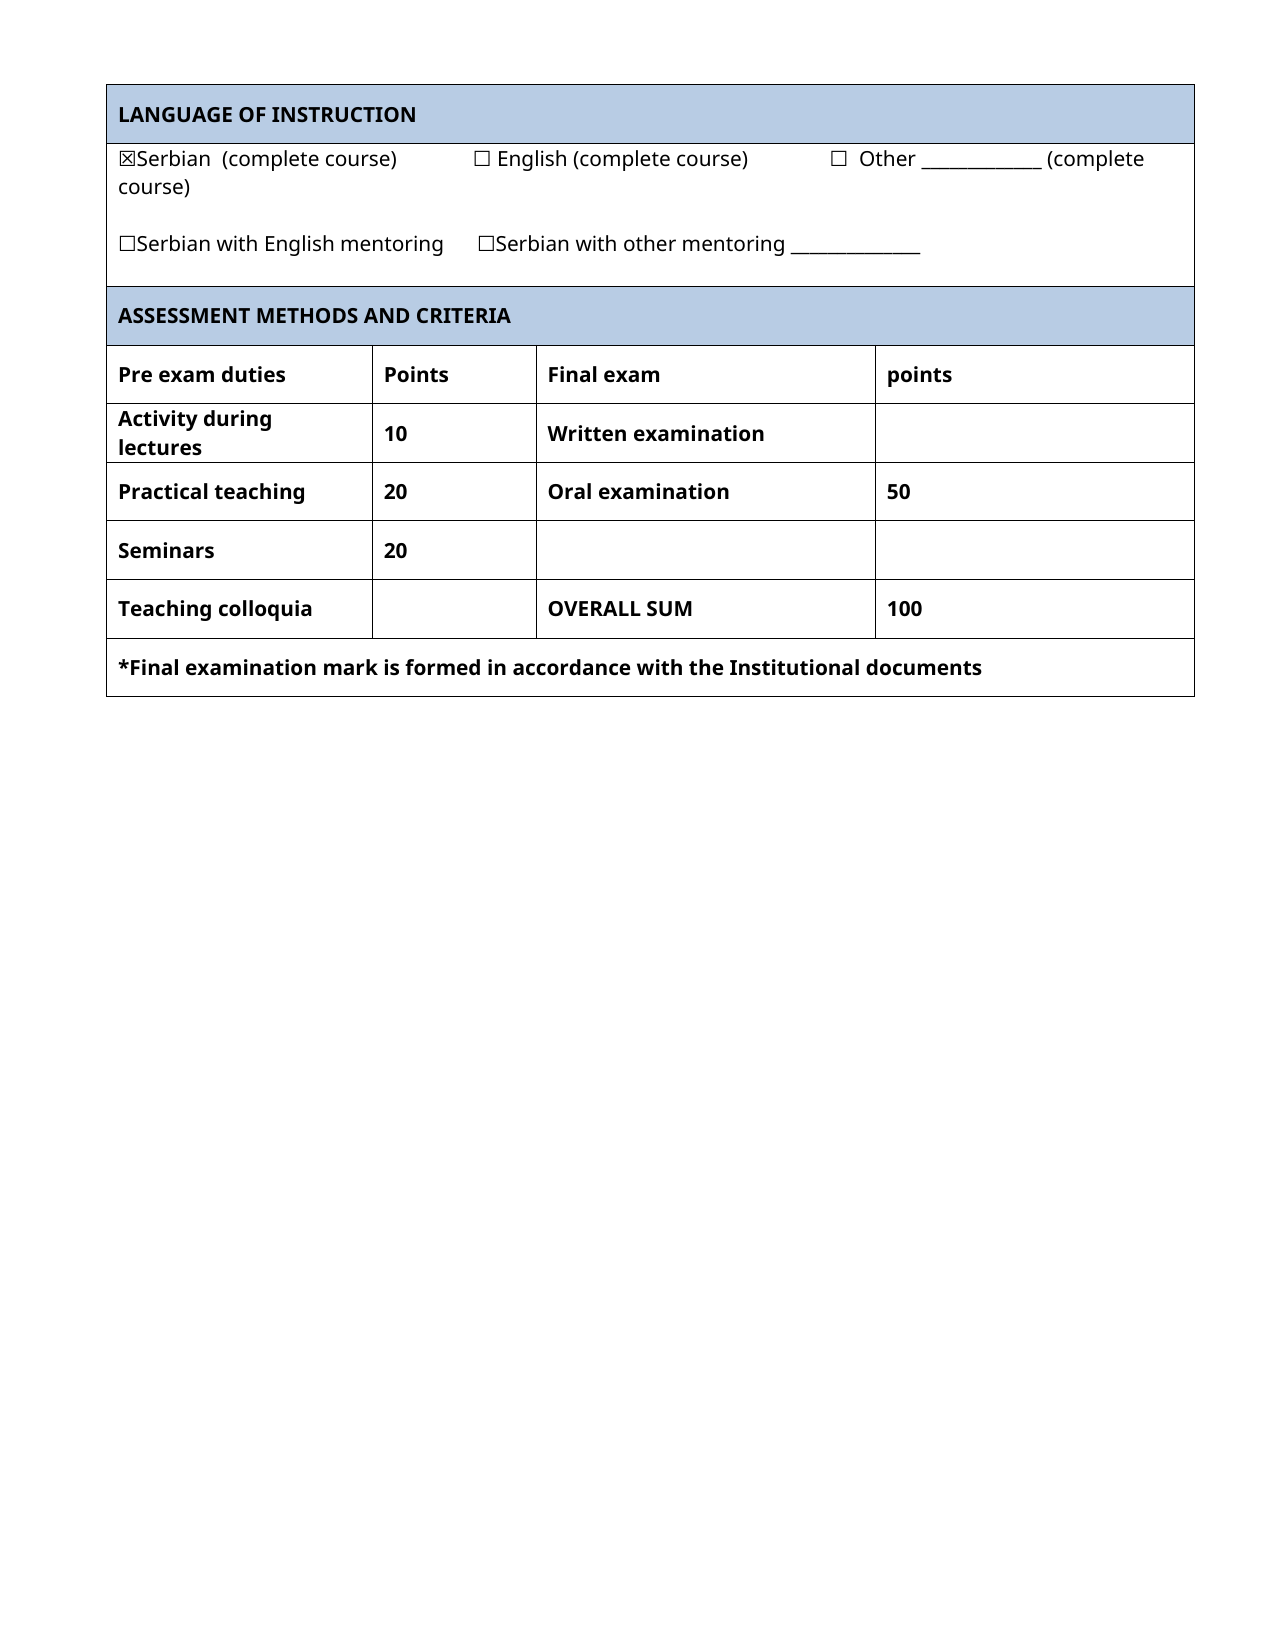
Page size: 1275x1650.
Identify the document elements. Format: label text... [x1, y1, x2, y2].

table_cell Teaching colloquia [107, 580, 372, 637]
table_cell Serbian (complete course) English (complete course) Other _____________ (complete course) Serbian with English mentoring Serbian with other mentoring ______________ [107, 144, 1194, 286]
table_cell Final exam [537, 346, 875, 403]
table_cell ASSESSMENT METHODS AND CRITERIA [107, 287, 1194, 345]
table_cell Pre exam duties [107, 346, 372, 403]
table_cell Points [373, 346, 536, 403]
table_cell 10 [373, 404, 536, 462]
table_cell LANGUAGE OF INSTRUCTION [107, 85, 1194, 143]
table_cell Activity during lectures [107, 404, 372, 462]
table_cell 20 [373, 463, 536, 520]
table_cell *Final examination mark is formed in accordance with the Institutional documents [107, 639, 1194, 696]
table_cell Practical teaching [107, 463, 372, 520]
table_cell Oral examination [537, 463, 875, 520]
table_cell [876, 521, 1194, 579]
table_cell OVERALL SUM [537, 580, 875, 637]
table_cell [876, 404, 1194, 462]
table_cell [373, 580, 536, 637]
table_cell Written examination [537, 404, 875, 462]
table_cell 50 [876, 463, 1194, 520]
table_cell 100 [876, 580, 1194, 637]
table_cell 20 [373, 521, 536, 579]
table_cell [537, 521, 875, 579]
table_cell points [876, 346, 1194, 403]
table_cell Seminars [107, 521, 372, 579]
